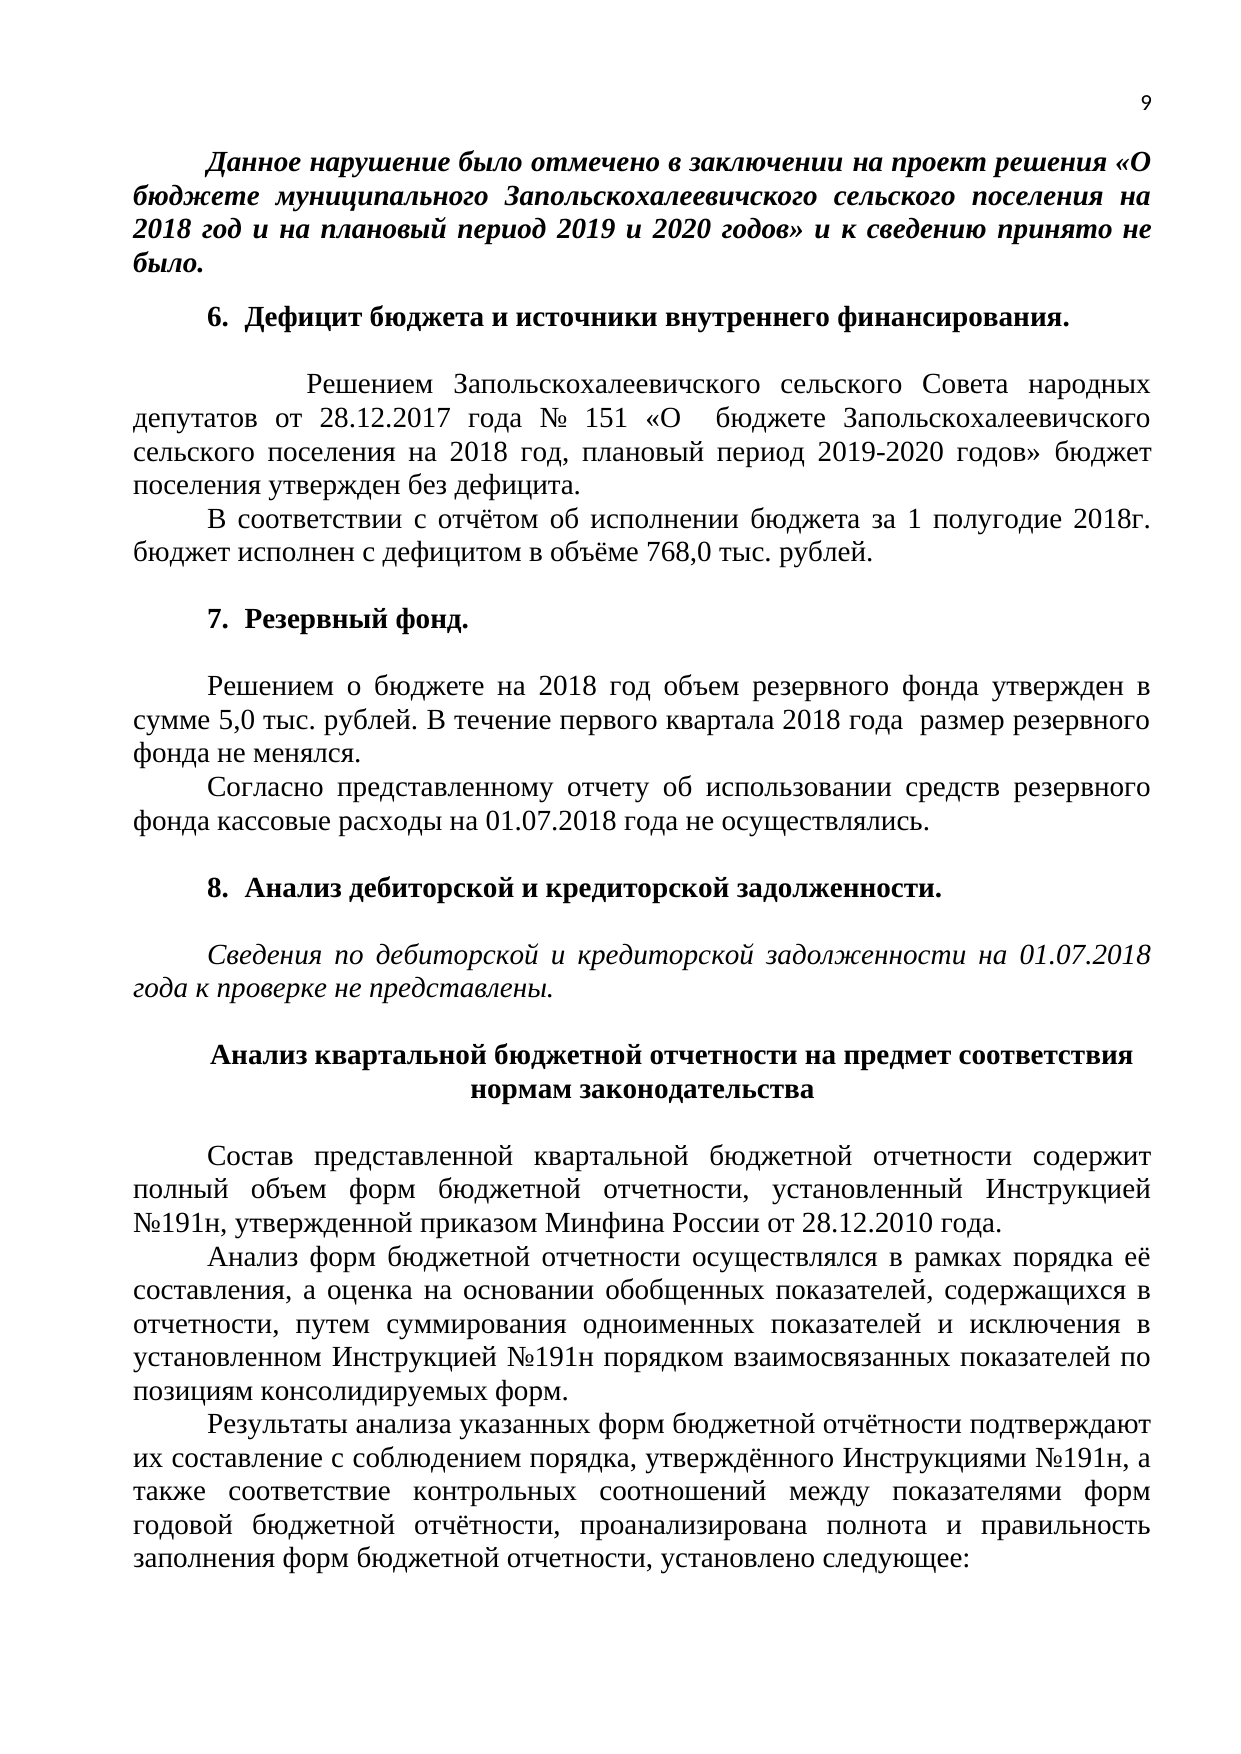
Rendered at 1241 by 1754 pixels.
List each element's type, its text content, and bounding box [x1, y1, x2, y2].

text Анализ форм бюджетной отчетности осуществлялся в рамках порядка её составления, а оценка на основании обобщенных показателей, содержащихся в отчетности, путем суммирования одноименных показателей и исключения в установленном Инструкцией №191н порядком взаимосвязанных показателей по позициям консолидируемых форм. [133, 1239, 1152, 1406]
list Дефицит бюджета и источники внутреннего финансирования. [207, 299, 1152, 333]
text Анализ квартальной бюджетной отчетности на предмет соответствия нормам законодательства [133, 1037, 1152, 1104]
text В соответствии с отчётом об исполнении бюджета за 1 полугодие 2018г. бюджет исполнен с дефицитом в объёме 768,0 тыс. рублей. [133, 501, 1152, 568]
text Данное нарушение было отмечено в заключении на проект решения «О бюджете муниципального Запольскохалеевичского сельского поселения на 2018 год и на плановый период 2019 и 2020 годов» и к сведению принято не было. [133, 144, 1152, 279]
list Решением о бюджете на 2018 год объем резервного фонда утвержден в сумме 5,0 тыс. рублей. В течение первого квартала 2018 года размер резервного фонда не менялся. [133, 668, 1152, 769]
text Результаты анализа указанных форм бюджетной отчётности подтверждают их составление с соблюдением порядка, утверждённого Инструкциями №191н, а также соответствие контрольных соотношений между показателями форм годовой бюджетной отчётности, проанализирована полнота и правильность заполнения форм бюджетной отчетности, установлено следующее: [133, 1406, 1152, 1574]
text Решением Запольскохалеевичского сельского Совета народных депутатов от 28.12.2017 года № 151 «О бюджете Запольскохалеевичского сельского поселения на 2018 год, плановый период 2019-2020 годов» бюджет поселения утвержден без дефицита. [133, 367, 1152, 501]
text Состав представленной квартальной бюджетной отчетности содержит полный объем форм бюджетной отчетности, установленный Инструкцией №191н, утвержденной приказом Минфина России от 28.12.2010 года. [133, 1138, 1152, 1239]
list Сведения по дебиторской и кредиторской задолженности на 01.07.2018 года к проверке не представлены. [133, 937, 1152, 1004]
list Анализ дебиторской и кредиторской задолженности. [207, 870, 1152, 903]
list Согласно представленному отчету об использовании средств резервного фонда кассовые расходы на 01.07.2018 года не осуществлялись. [133, 769, 1152, 836]
list Резервный фонд. [207, 601, 1152, 635]
